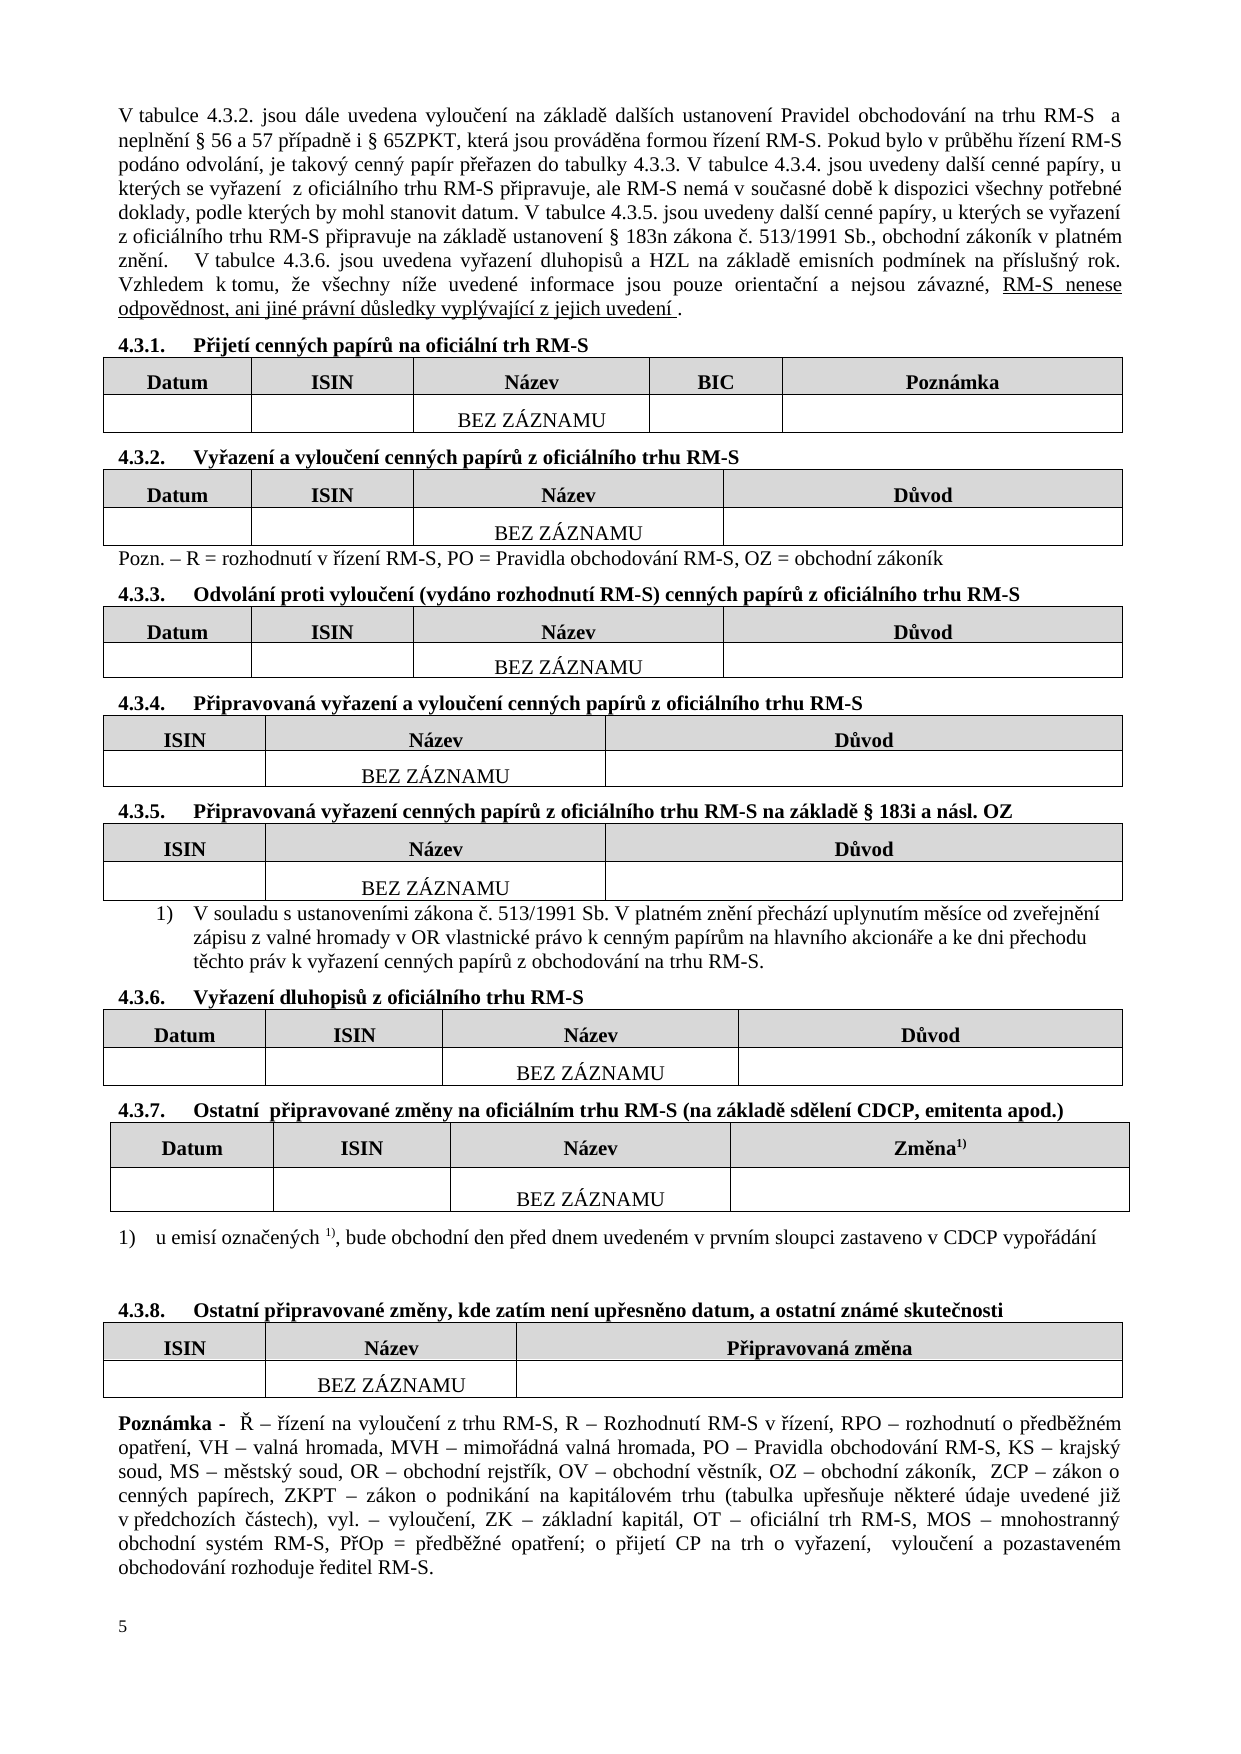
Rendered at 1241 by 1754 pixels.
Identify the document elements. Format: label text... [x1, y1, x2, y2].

table_cell [104, 1048, 265, 1084]
table_cell BEZ ZÁZNAMU [443, 1048, 738, 1084]
subtitle Ostatní připravované změny, kde zatím není upřesněno datum, a ostatní známé skutečnosti [118, 1298, 1122, 1322]
table_header Důvod [606, 716, 1122, 750]
table_header Název [451, 1123, 730, 1167]
table_cell [111, 1168, 273, 1211]
table_cell [104, 862, 265, 899]
table_cell [104, 508, 251, 544]
table_header Název [266, 824, 605, 861]
table_cell [252, 395, 413, 432]
table_cell [517, 1361, 1122, 1397]
table_cell [252, 508, 413, 544]
table_cell BEZ ZÁZNAMU [414, 395, 649, 432]
text Pozn. – R = rozhodnutí v řízení RM-S, PO = Pravidla obchodování RM-S, OZ = obchodní zákoník [118, 546, 1122, 570]
table_cell [783, 395, 1122, 432]
subtitle Přijetí cenných papírů na oficiální trh RM-S [118, 332, 1122, 357]
table_header Datum [104, 358, 251, 394]
table_header ISIN [252, 358, 413, 394]
table_cell [252, 643, 413, 677]
table_header Změna1) [731, 1123, 1129, 1167]
text V tabulce 4.3.2. jsou dále uvedena vyloučení na základě dalších ustanovení Pravidel obchodování na trhu RM-S a neplnění § 56 a 57 případně i § 65ZPKT, která jsou prováděna formou řízení RM-S. Pokud bylo v průběhu řízení RM-S podáno odvolání, je takový cenný papír přeřazen do tabulky 4.3.3. V tabulce 4.3.4. jsou uvedeny další cenné papíry, u kterých se vyřazení z oficiálního trhu RM-S připravuje, ale RM-S nemá v současné době k dispozici všechny potřebné doklady, podle kterých by mohl stanovit datum. V tabulce 4.3.5. jsou uvedeny další cenné papíry, u kterých se vyřazení z oficiálního trhu RM-S připravuje na základě ustanovení § 183n zákona č. 513/1991 Sb., obchodní zákoník v platném znění. V tabulce 4.3.6. jsou uvedena vyřazení dluhopisů a HZL na základě emisních podmínek na příslušný rok. Vzhledem k tomu, že všechny níže uvedené informace jsou pouze orientační a nejsou závazné, RM-S nenese odpovědnost, ani jiné právní důsledky vyplývající z jejich uvedení . [118, 103, 1122, 320]
table_header Název [266, 716, 605, 750]
table_header ISIN [266, 1010, 442, 1047]
table_cell [104, 1361, 265, 1397]
table_cell [724, 643, 1122, 677]
table_header Název [414, 607, 723, 642]
table_cell [739, 1048, 1122, 1084]
table_header ISIN [274, 1123, 450, 1167]
subtitle Připravovaná vyřazení cenných papírů z oficiálního trhu RM-S na základě § 183i a násl. OZ [118, 799, 1122, 823]
table_header ISIN [252, 470, 413, 507]
table_header Poznámka [783, 358, 1122, 394]
table_header ISIN [252, 607, 413, 642]
table_header Datum [104, 470, 251, 507]
table_header ISIN [104, 824, 265, 861]
table_cell [266, 1048, 442, 1084]
table_header Připravovaná změna [517, 1323, 1122, 1359]
subtitle Připravovaná vyřazení a vyloučení cenných papírů z oficiálního trhu RM-S [118, 691, 1122, 715]
subtitle Ostatní připravované změny na oficiálním trhu RM-S (na základě sdělení CDCP, emitenta apod.) [118, 1098, 1122, 1122]
table_cell [104, 751, 265, 786]
table_header Důvod [724, 607, 1122, 642]
table_header Název [266, 1323, 516, 1359]
table_header ISIN [104, 716, 265, 750]
table_header Důvod [606, 824, 1122, 861]
table_cell [724, 508, 1122, 544]
table_header Datum [111, 1123, 273, 1167]
subtitle Odvolání proti vyloučení (vydáno rozhodnutí RM-S) cenných papírů z oficiálního trhu RM-S [118, 582, 1122, 606]
subtitle Vyřazení dluhopisů z oficiálního trhu RM-S [118, 985, 1122, 1009]
table_cell BEZ ZÁZNAMU [414, 508, 723, 544]
table_cell [606, 751, 1122, 786]
table_cell [104, 395, 251, 432]
table_cell [650, 395, 782, 432]
table_cell [606, 862, 1122, 899]
table_header Název [414, 470, 723, 507]
table_cell BEZ ZÁZNAMU [266, 751, 605, 786]
table_header Datum [104, 607, 251, 642]
table_cell BEZ ZÁZNAMU [266, 862, 605, 899]
subtitle Vyřazení a vyloučení cenných papírů z oficiálního trhu RM-S [118, 445, 1122, 469]
table_header BIC [650, 358, 782, 394]
list u emisí označených 1), bude obchodní den před dnem uvedeném v prvním sloupci zastaveno v CDCP vypořádání [118, 1225, 1122, 1249]
table_header Název [414, 358, 649, 394]
table_header ISIN [104, 1323, 265, 1359]
table_cell BEZ ZÁZNAMU [266, 1361, 516, 1397]
table_header Název [443, 1010, 738, 1047]
table_cell [104, 643, 251, 677]
table_cell BEZ ZÁZNAMU [451, 1168, 730, 1211]
table_cell [731, 1168, 1129, 1211]
table_header Důvod [739, 1010, 1122, 1047]
table_cell [274, 1168, 450, 1211]
list V souladu s ustanoveními zákona č. 513/1991 Sb. V platném znění přechází uplynutím měsíce od zveřejnění zápisu z valné hromady v OR vlastnické právo k cenným papírům na hlavního akcionáře a ke dni přechodu těchto práv k vyřazení cenných papírů z obchodování na trhu RM-S. [156, 901, 1122, 973]
table_header Důvod [724, 470, 1122, 507]
table_cell BEZ ZÁZNAMU [414, 643, 723, 677]
table_header Datum [104, 1010, 265, 1047]
text Poznámka - Ř – řízení na vyloučení z trhu RM-S, R – Rozhodnutí RM-S v řízení, RPO – rozhodnutí o předběžném opatření, VH – valná hromada, MVH – mimořádná valná hromada, PO – Pravidla obchodování RM-S, KS – krajský soud, MS – městský soud, OR – obchodní rejstřík, OV – obchodní věstník, OZ – obchodní zákoník, ZCP – zákon o cenných papírech, ZKPT – zákon o podnikání na kapitálovém trhu (tabulka upřesňuje některé údaje uvedené již v předchozích částech), vyl. – vyloučení, ZK – základní kapitál, OT – oficiální trh RM-S, MOS – mnohostranný obchodní systém RM-S, PřOp = předběžné opatření; o přijetí CP na trh o vyřazení, vyloučení a pozastaveném obchodování rozhoduje ředitel RM-S. [118, 1411, 1122, 1579]
